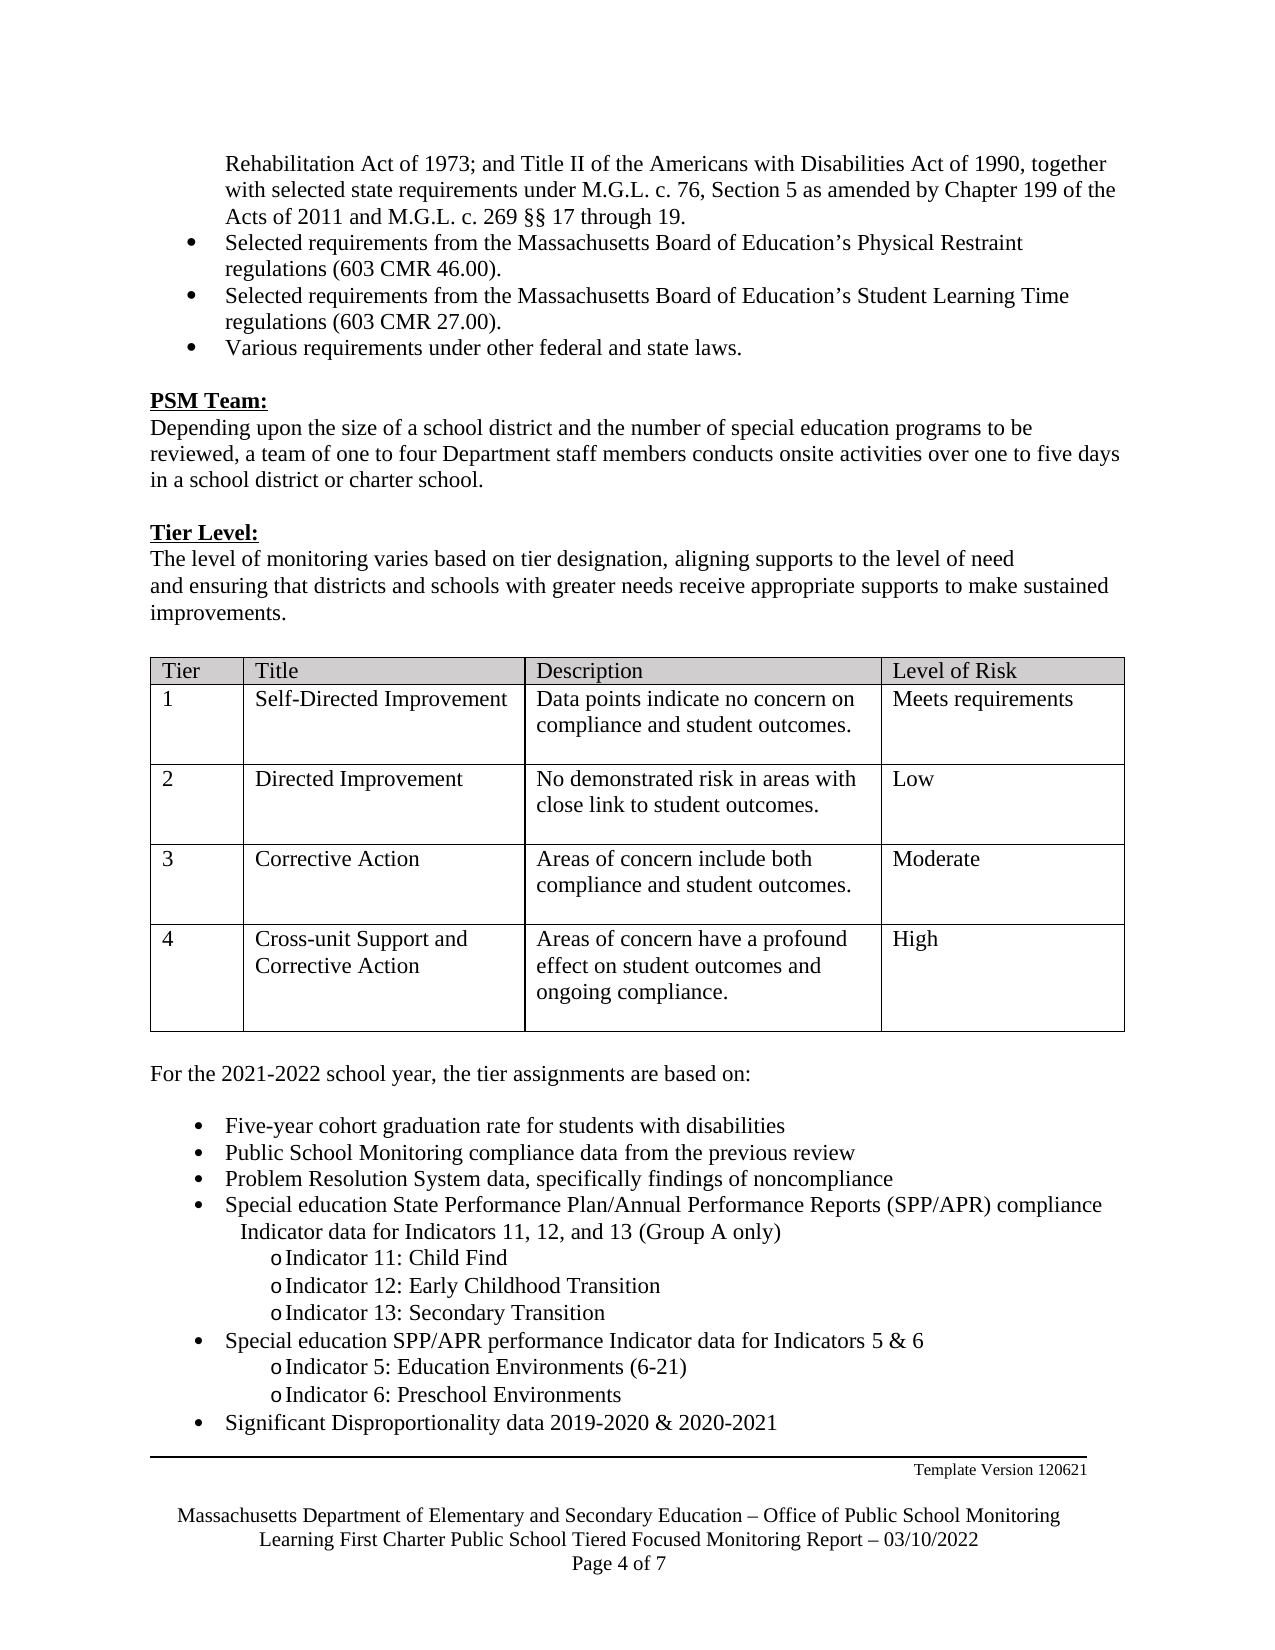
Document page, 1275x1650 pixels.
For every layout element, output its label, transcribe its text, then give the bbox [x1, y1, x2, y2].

text The level of monitoring varies based on tier designation, aligning supports to the level of need and ensuring that districts and schools with greater needs receive appropriate supports to make sustained improvements. [150, 545, 1125, 626]
list Indicator 13: Secondary Transition [270, 1299, 1125, 1327]
list Indicator 11: Child Find [270, 1244, 1125, 1272]
table_cell No demonstrated risk in areas with close link to student outcomes. [526, 765, 881, 844]
table_cell 1 [151, 685, 243, 764]
list Indicator 5: Education Environments (6-21) [270, 1353, 1125, 1381]
table_header Description [526, 658, 881, 684]
table_cell 2 [151, 765, 243, 844]
list Public School Monitoring compliance data from the previous review [195, 1139, 1125, 1165]
list Selected requirements from the Massachusetts Board of Education’s Student Learning Time regulations (603 CMR 27.00). [187, 282, 1125, 334]
text Depending upon the size of a school district and the number of special education programs to be reviewed, a team of one to four Department staff members conducts onsite activities over one to five days in a school district or charter school. [150, 413, 1125, 493]
table_cell Corrective Action [244, 845, 524, 924]
list Special education State Performance Plan/Annual Performance Reports (SPP/APR) compliance Indicator data for Indicators 11, 12, and 13 (Group A only) [195, 1191, 1125, 1244]
table_cell Data points indicate no concern on compliance and student outcomes. [526, 685, 881, 764]
text Tier Level: [150, 519, 1125, 545]
list Five-year cohort graduation rate for students with disabilities [195, 1112, 1125, 1139]
table_cell 4 [151, 925, 243, 1031]
table_cell Directed Improvement [244, 765, 524, 844]
list Selected requirements from the Massachusetts Board of Education’s Physical Restraint regulations (603 CMR 46.00). [187, 229, 1125, 282]
table_cell Areas of concern have a profound effect on student outcomes and ongoing compliance. [526, 925, 881, 1031]
table_cell Low [882, 765, 1124, 844]
table_header Title [244, 658, 524, 684]
table_cell Self-Directed Improvement [244, 685, 524, 764]
table_cell Cross-unit Support and Corrective Action [244, 925, 524, 1031]
table_cell Areas of concern include both compliance and student outcomes. [526, 845, 881, 924]
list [187, 150, 1125, 229]
table_cell Meets requirements [882, 685, 1124, 764]
list Problem Resolution System data, specifically findings of noncompliance [195, 1165, 1125, 1191]
list Significant Disproportionality data 2019-2020 & 2020-2021 [195, 1408, 1125, 1435]
table_cell 3 [151, 845, 243, 924]
list Indicator 6: Preschool Environments [270, 1381, 1125, 1408]
text For the 2021-2022 school year, the tier assignments are based on: [150, 1061, 1125, 1087]
table_cell Moderate [882, 845, 1124, 924]
list Special education SPP/APR performance Indicator data for Indicators 5 & 6 [195, 1327, 1125, 1353]
list Various requirements under other federal and state laws. [187, 334, 1125, 361]
table_header Tier [151, 658, 243, 684]
list Indicator 12: Early Childhood Transition [270, 1272, 1125, 1299]
table_cell High [882, 925, 1124, 1031]
table_header Level of Risk [882, 658, 1124, 684]
text PSM Team: [150, 387, 1125, 413]
